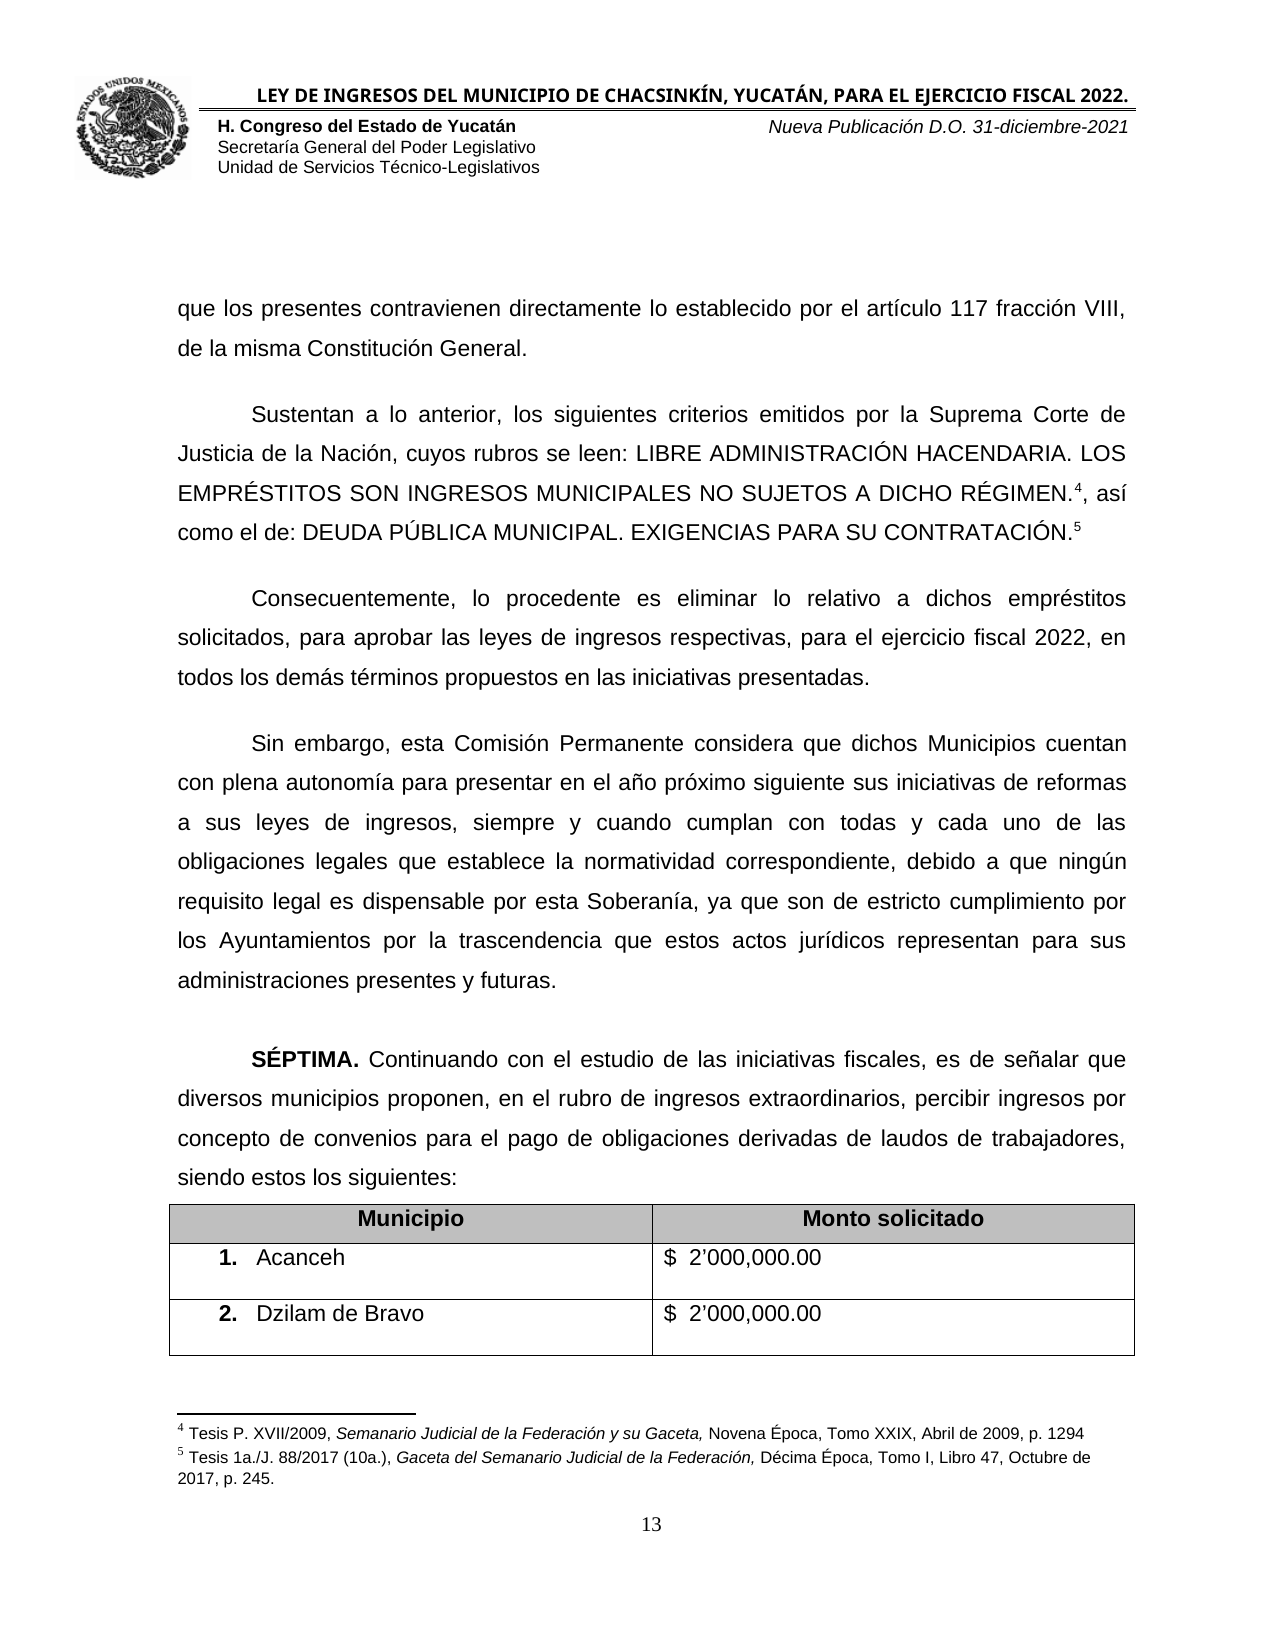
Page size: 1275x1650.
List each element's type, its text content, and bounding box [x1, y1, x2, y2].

text SÉPTIMA. Continuando con el estudio de las iniciativas fiscales, es de señalar que diversos municipios proponen, en el rubro de ingresos extraordinarios, percibir ingresos por concepto de convenios para el pago de obligaciones derivadas de laudos de trabajadores, siendo estos los siguientes: [177, 1046, 1127, 1190]
text Consecuentemente, lo procedente es eliminar lo relativo a dichos empréstitos solicitados, para aprobar las leyes de ingresos respectivas, para el ejercicio fiscal 2022, en todos los demás términos propuestos en las iniciativas presentadas. [177, 585, 1127, 690]
table_cell Dzilam de Bravo [170, 1300, 652, 1355]
text Sin embargo, esta Comisión Permanente considera que dichos Municipios cuentan con plena autonomía para presentar en el año próximo siguiente sus iniciativas de reformas a sus leyes de ingresos, siempre y cuando cumplan con todas y cada uno de las obligaciones legales que establece la normatividad correspondiente, debido a que ningún requisito legal es dispensable por esta Soberanía, ya que son de estricto cumplimiento por los Ayuntamientos por la trascendencia que estos actos jurídicos representan para sus administraciones presentes y futuras. [177, 730, 1127, 993]
table_cell $ 2’000,000.00 [653, 1300, 1134, 1355]
text Sustentan a lo anterior, los siguientes criterios emitidos por la Suprema Corte de Justicia de la Nación, cuyos rubros se leen: LIBRE ADMINISTRACIÓN HACENDARIA. LOS EMPRÉSTITOS SON INGRESOS MUNICIPALES NO SUJETOS A DICHO RÉGIMEN., así como el de: DEUDA PÚBLICA MUNICIPAL. EXIGENCIAS PARA SU CONTRATACIÓN. [177, 401, 1127, 545]
table_header Monto solicitado [653, 1205, 1134, 1243]
table_cell $ 2’000,000.00 [653, 1244, 1134, 1299]
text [177, 295, 1127, 361]
table_cell Acanceh [170, 1244, 652, 1299]
table_header Municipio [170, 1205, 652, 1243]
